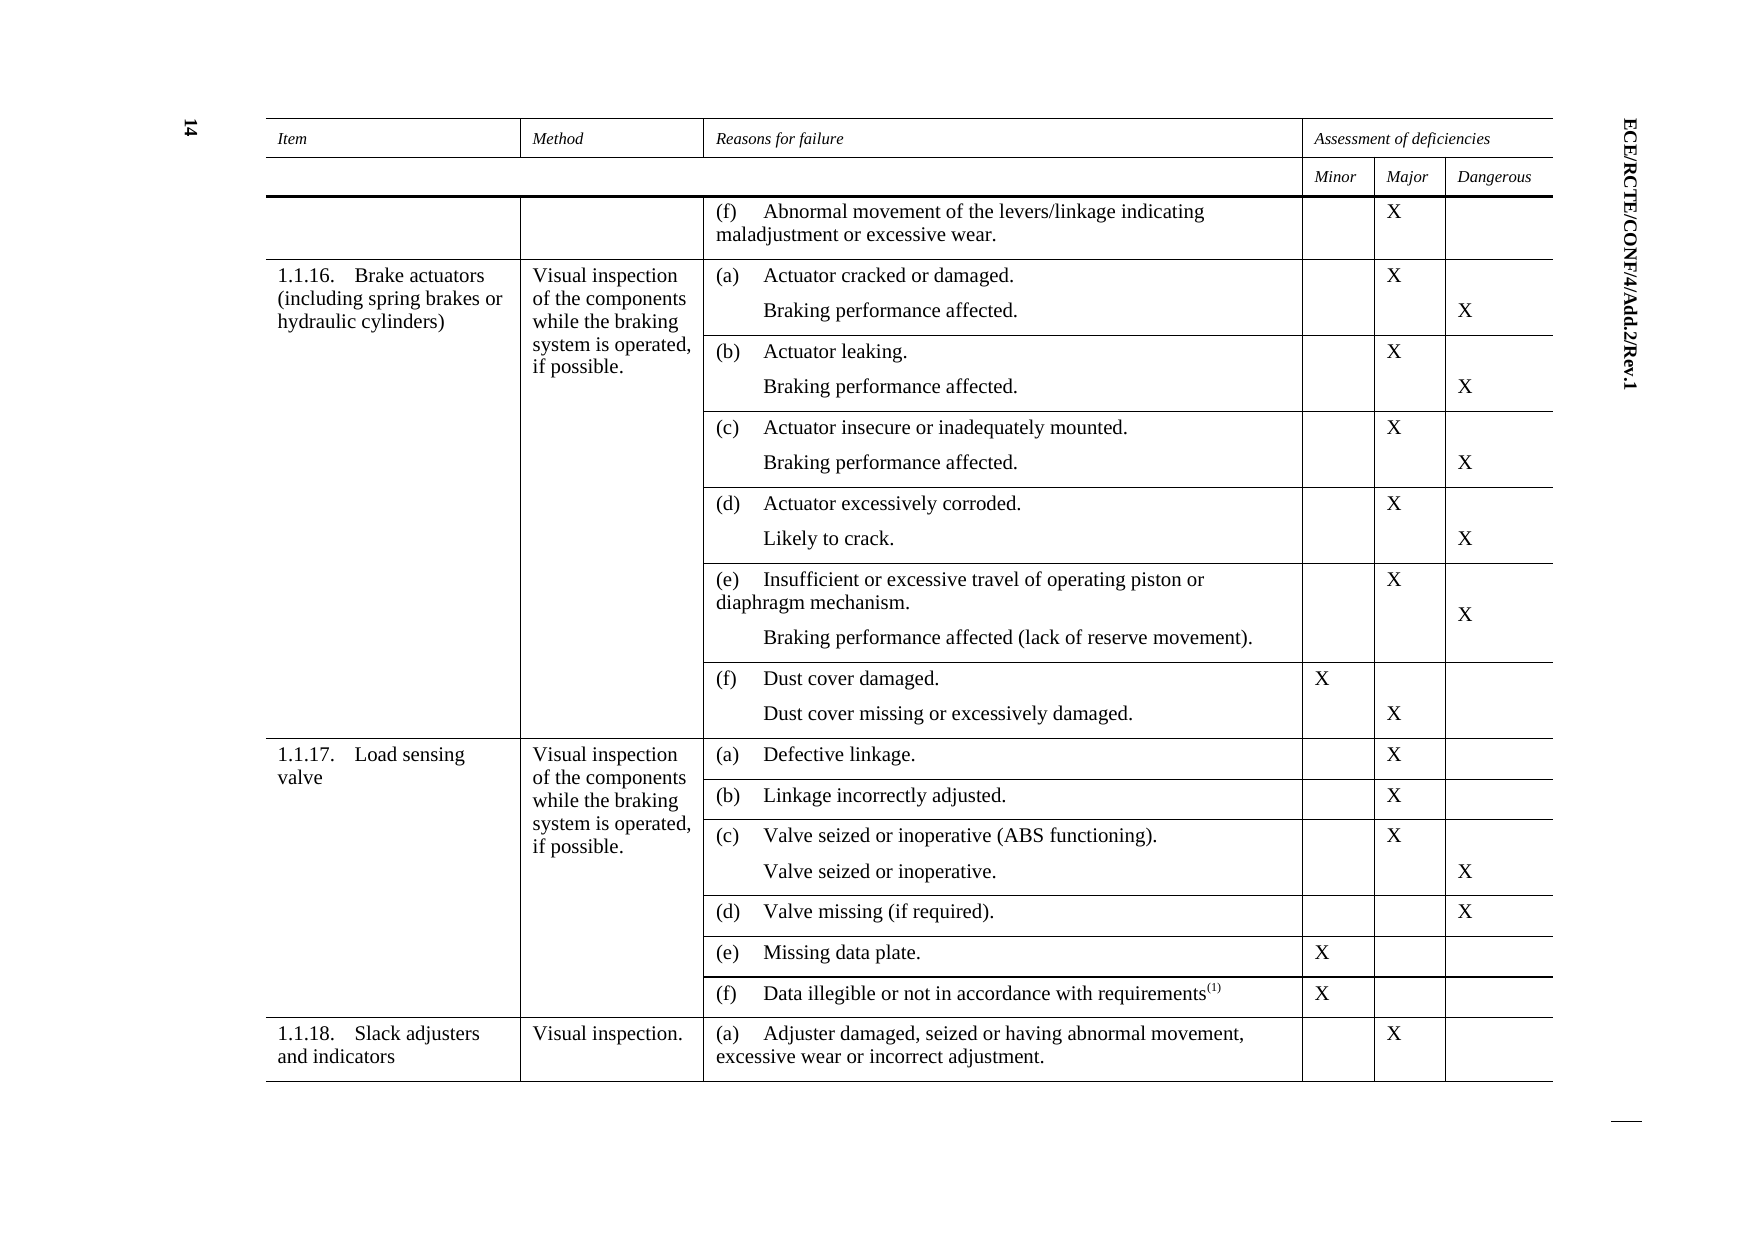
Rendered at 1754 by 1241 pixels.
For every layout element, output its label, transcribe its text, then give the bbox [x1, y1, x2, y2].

table_cell (c) Actuator insecure or inadequately mounted. Braking performance affected. [704, 412, 1302, 487]
table_cell [1303, 336, 1374, 411]
table_cell X [1375, 780, 1445, 819]
table_cell (f) Abnormal movement of the levers/linkage indicating maladjustment or excessive wear. [704, 198, 1302, 259]
table_cell X [1446, 564, 1553, 662]
table_cell X [1375, 412, 1445, 487]
table_cell (c) Valve seized or inoperative (ABS functioning). Valve seized or inoperative. [704, 820, 1302, 895]
table_cell X [1446, 820, 1553, 895]
table_cell X [1375, 488, 1445, 563]
table_cell (a) Adjuster damaged, seized or having abnormal movement, excessive wear or incorrect adjustment. [704, 1018, 1302, 1081]
table_cell [1303, 1018, 1374, 1081]
table_cell (b) Linkage incorrectly adjusted. [704, 780, 1302, 819]
table_cell [1303, 198, 1374, 259]
table_cell [1303, 820, 1374, 895]
table_cell [1375, 937, 1445, 976]
table_cell 1.1.17. Load sensing valve [266, 739, 520, 1017]
table_cell [266, 158, 1302, 195]
table_cell X [1303, 937, 1374, 976]
table_cell (d) Actuator excessively corroded. Likely to crack. [704, 488, 1302, 563]
table_cell 1.1.18. Slack adjusters and indicators [266, 1018, 520, 1081]
table_cell X [1446, 896, 1553, 936]
table_cell X [1375, 1018, 1445, 1081]
table_cell X [1375, 198, 1445, 259]
table_cell [1446, 663, 1553, 738]
table_cell (a) Actuator cracked or damaged. Braking performance affected. [704, 260, 1302, 335]
table_cell Major [1375, 158, 1445, 195]
table_cell [1303, 260, 1374, 335]
table_cell [1303, 564, 1374, 662]
table_cell (e) Missing data plate. [704, 937, 1302, 976]
table_cell [1446, 1018, 1553, 1081]
table_cell [1446, 978, 1553, 1017]
table_header Reasons for failure [704, 119, 1302, 157]
table_cell [1446, 937, 1553, 976]
table_cell [1303, 780, 1374, 819]
table_cell X [1446, 336, 1553, 411]
table_cell [1446, 739, 1553, 778]
table_cell Visual inspection of the components while the braking system is operated, if possible. [521, 260, 703, 738]
table_cell X [1303, 663, 1374, 738]
table_cell Visual inspection. [521, 1018, 703, 1081]
table_cell [1303, 896, 1374, 936]
table_cell (f) Data illegible or not in accordance with requirements(1) [704, 978, 1302, 1017]
table_cell (b) Actuator leaking. Braking performance affected. [704, 336, 1302, 411]
table_cell [1303, 412, 1374, 487]
table_cell 1.1.16. Brake actuators (including spring brakes or hydraulic cylinders) [266, 260, 520, 738]
table_cell X [1375, 336, 1445, 411]
table_cell [1303, 488, 1374, 563]
table_cell [1375, 978, 1445, 1017]
table_header Method [521, 119, 703, 157]
table_cell Minor [1303, 158, 1374, 195]
table_cell X [1375, 564, 1445, 662]
table_cell X [1375, 739, 1445, 778]
table_cell X [1446, 260, 1553, 335]
table_cell (f) Dust cover damaged. Dust cover missing or excessively damaged. [704, 663, 1302, 738]
table_cell X [1375, 260, 1445, 335]
table_cell X [1303, 978, 1374, 1017]
table_cell X [1446, 488, 1553, 563]
table_cell X [1375, 820, 1445, 895]
table_cell Visual inspection of the components while the braking system is operated, if possible. [521, 739, 703, 1017]
table_cell (d) Valve missing (if required). [704, 896, 1302, 936]
table_cell (a) Defective linkage. [704, 739, 1302, 778]
table_cell Dangerous [1446, 158, 1553, 195]
table_cell [1446, 780, 1553, 819]
table_cell [1446, 198, 1553, 259]
table_cell (e) Insufficient or excessive travel of operating piston or diaphragm mechanism. Braking performance affected (lack of reserve movement). [704, 564, 1302, 662]
table_header Assessment of deficiencies [1303, 119, 1553, 157]
table_cell X [1375, 663, 1445, 738]
table_header Item [266, 119, 520, 157]
table_cell [1303, 739, 1374, 778]
table_cell X [1446, 412, 1553, 487]
table_cell [1375, 896, 1445, 936]
